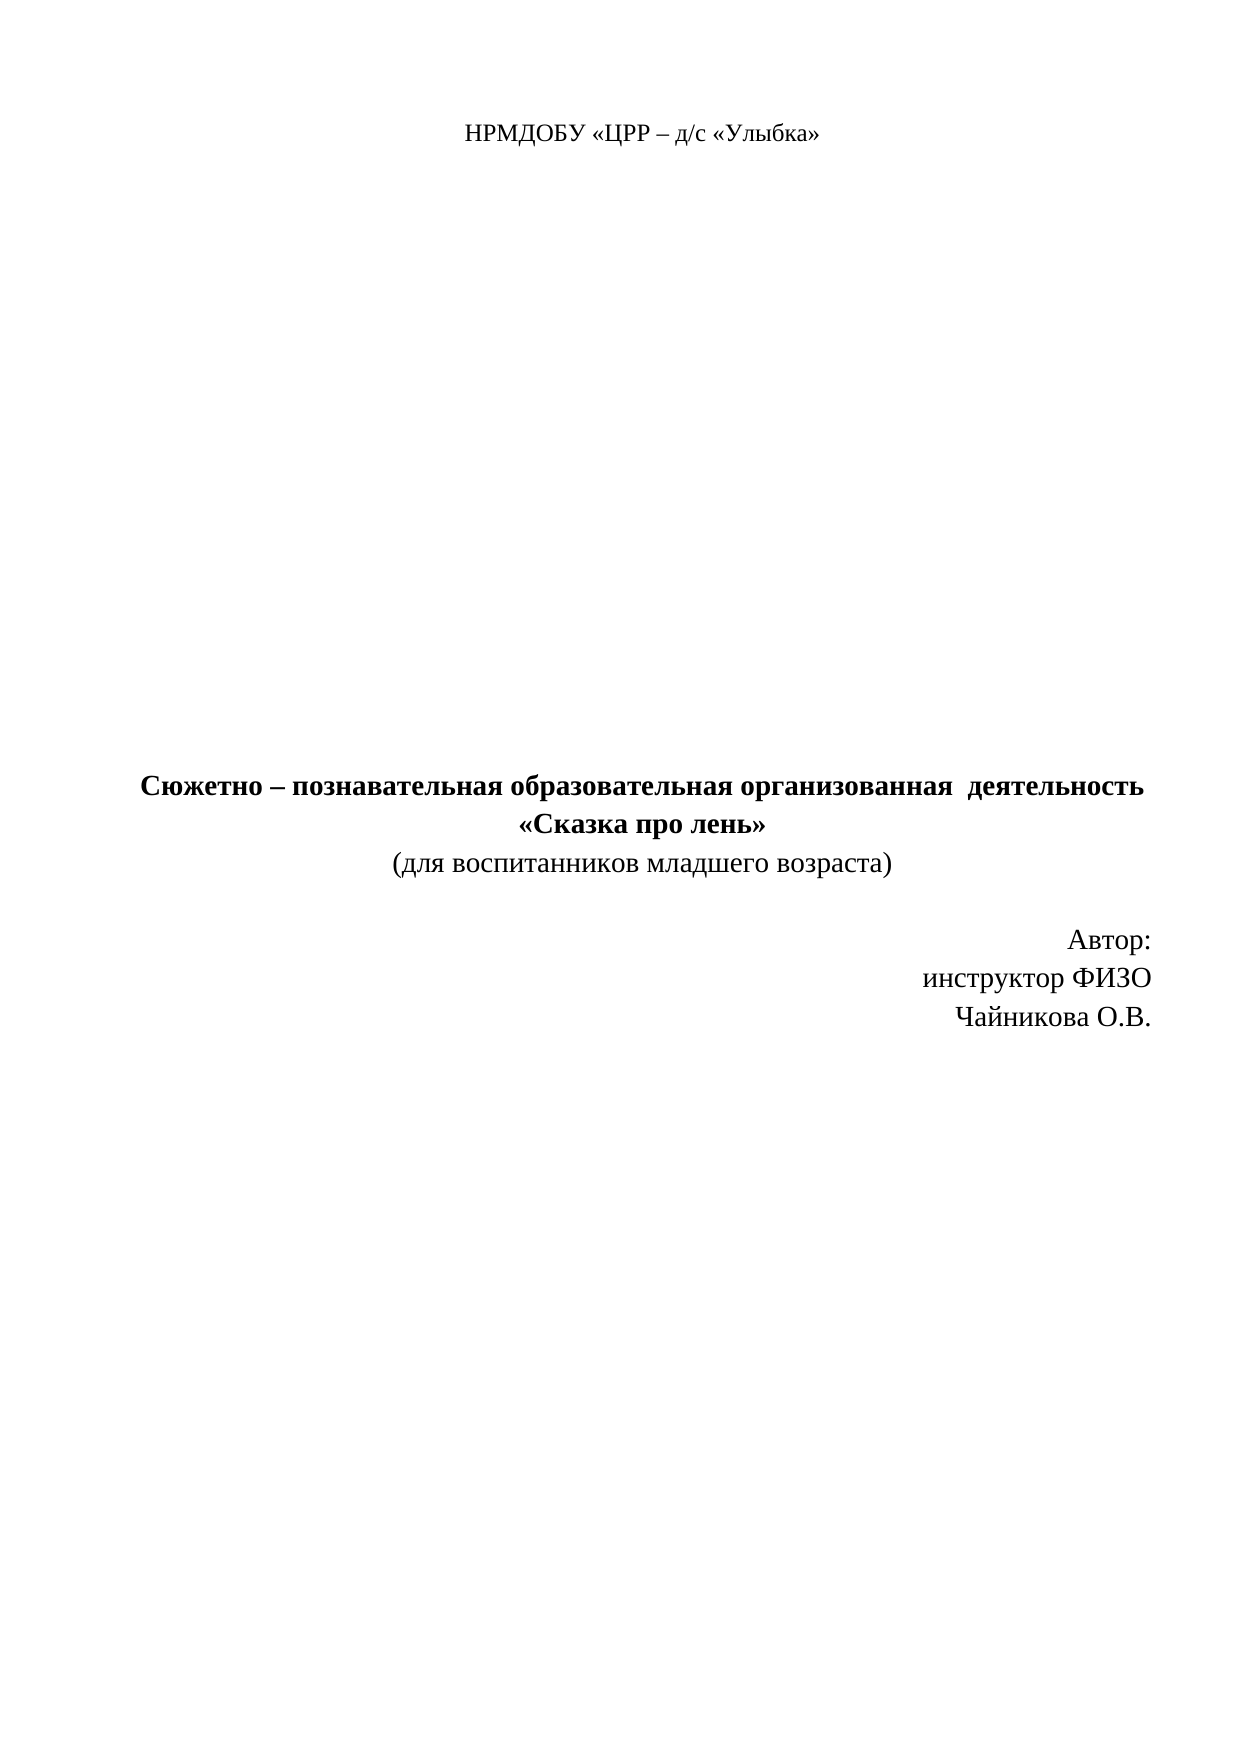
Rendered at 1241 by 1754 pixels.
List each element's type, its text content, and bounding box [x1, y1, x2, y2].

text Чайникова О.В. [133, 999, 1152, 1033]
text инструктор ФИЗО [133, 961, 1152, 994]
text «Сказка про лень» [133, 806, 1152, 840]
text (для воспитанников младшего возраста) [133, 845, 1152, 878]
text Автор: [133, 922, 1152, 956]
text НРМДОБУ «ЦРР – д/с «Улыбка» [133, 118, 1152, 147]
text Сюжетно – познавательная образовательная организованная деятельность [133, 768, 1152, 801]
